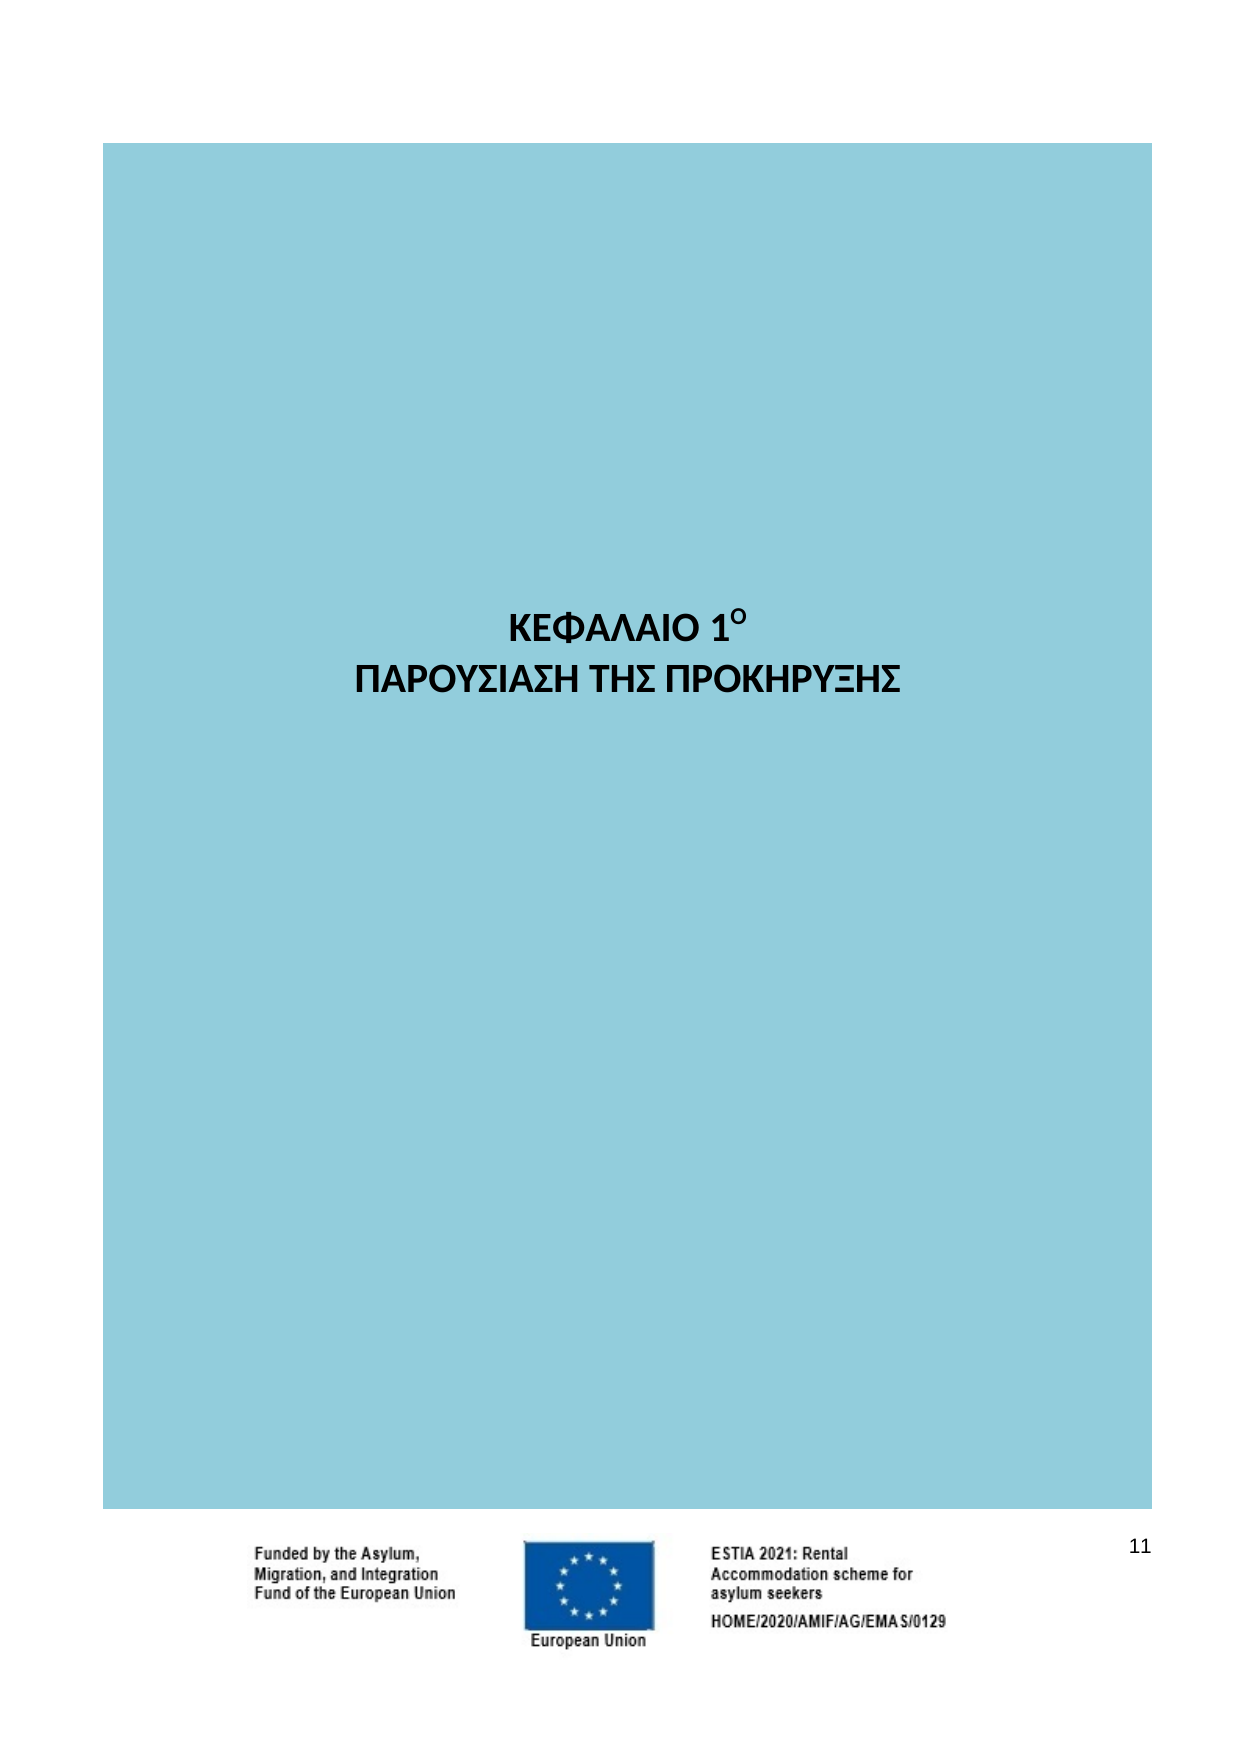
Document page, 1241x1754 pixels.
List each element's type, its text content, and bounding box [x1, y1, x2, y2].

subtitle ΚΕΦΑΛΑΙΟ 1Ο [103, 601, 1152, 651]
picture [247, 1533, 971, 1667]
text ΠΑΡΟΥΣΙΑΣΗ ΤΗΣ ΠΡΟΚΗΡΥΞΗΣ [103, 652, 1152, 703]
